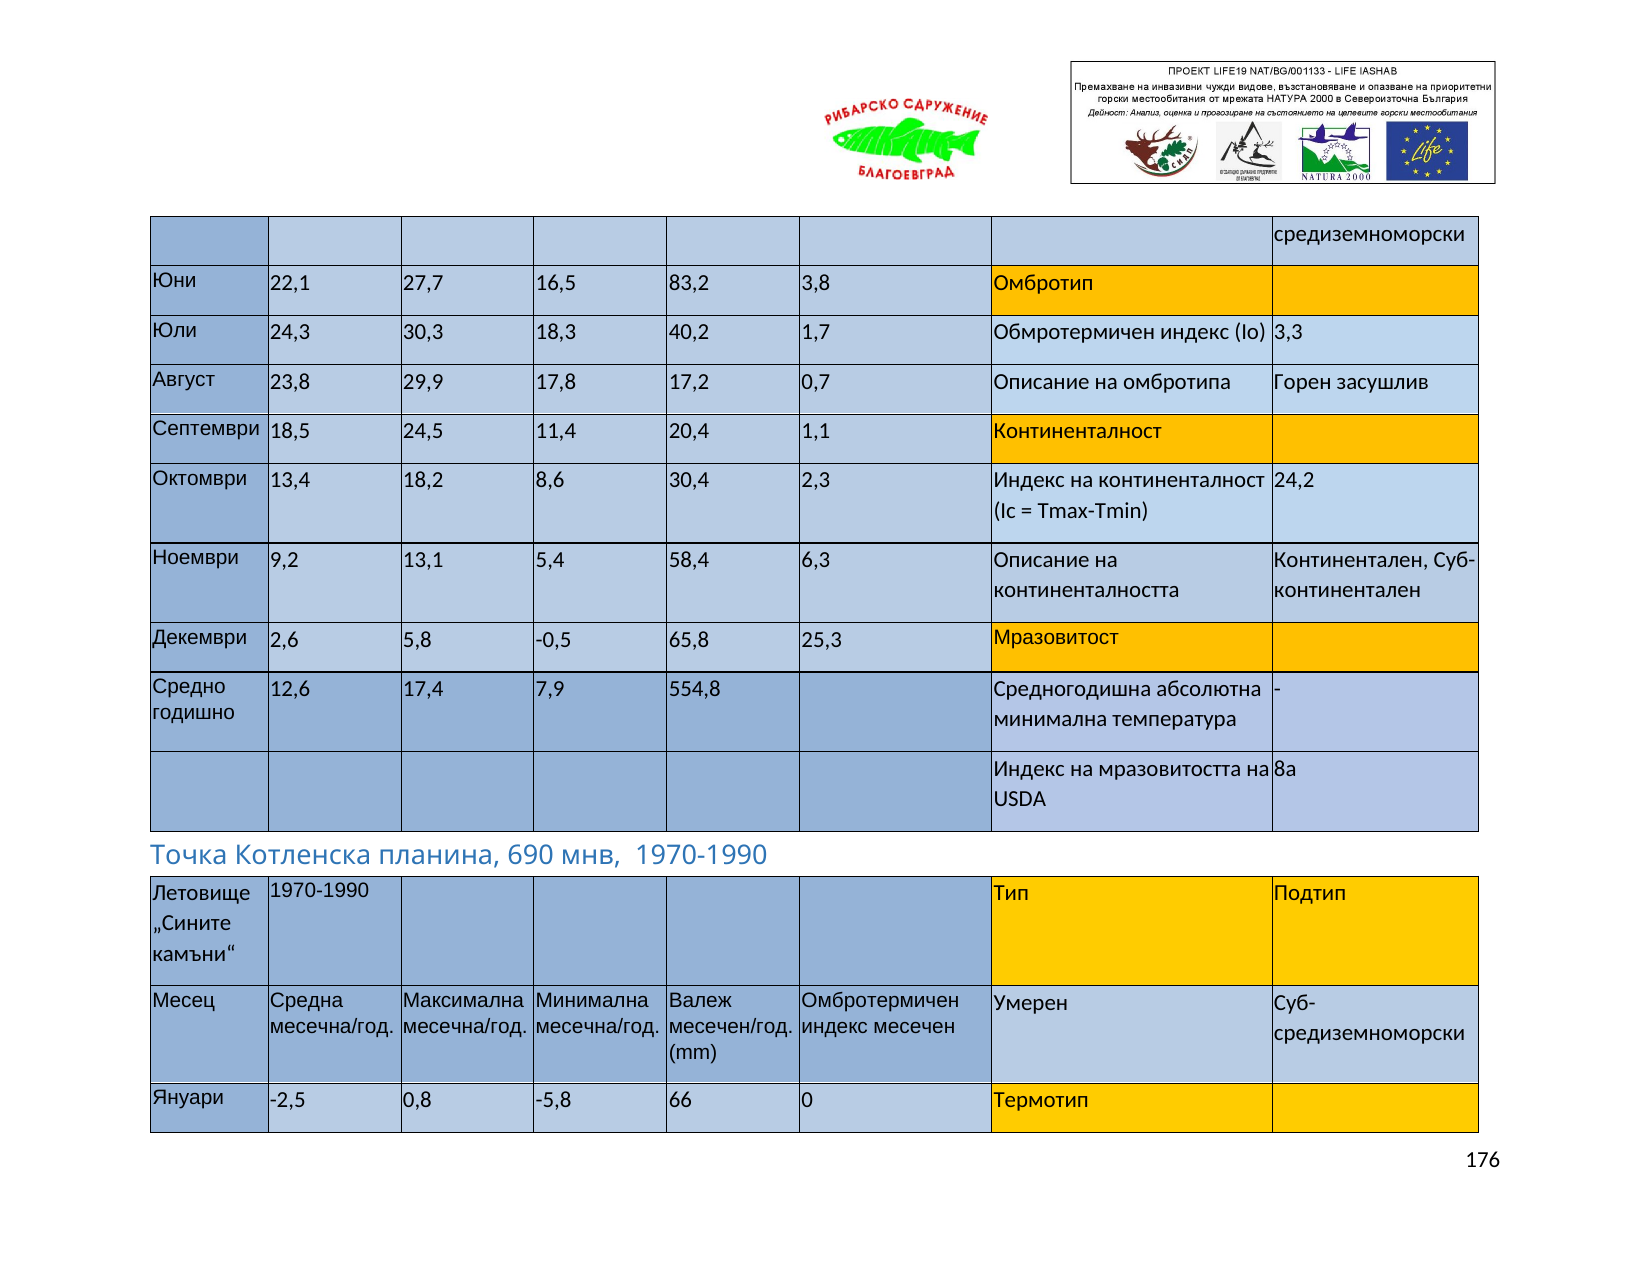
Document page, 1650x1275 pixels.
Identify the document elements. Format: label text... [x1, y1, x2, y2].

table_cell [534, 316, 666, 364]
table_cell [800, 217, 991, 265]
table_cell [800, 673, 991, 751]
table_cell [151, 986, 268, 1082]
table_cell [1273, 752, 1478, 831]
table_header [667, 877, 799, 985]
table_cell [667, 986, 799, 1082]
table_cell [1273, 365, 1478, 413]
subtitle Точка Котленска планина, 690 мнв, 1970-1990 [150, 836, 1500, 873]
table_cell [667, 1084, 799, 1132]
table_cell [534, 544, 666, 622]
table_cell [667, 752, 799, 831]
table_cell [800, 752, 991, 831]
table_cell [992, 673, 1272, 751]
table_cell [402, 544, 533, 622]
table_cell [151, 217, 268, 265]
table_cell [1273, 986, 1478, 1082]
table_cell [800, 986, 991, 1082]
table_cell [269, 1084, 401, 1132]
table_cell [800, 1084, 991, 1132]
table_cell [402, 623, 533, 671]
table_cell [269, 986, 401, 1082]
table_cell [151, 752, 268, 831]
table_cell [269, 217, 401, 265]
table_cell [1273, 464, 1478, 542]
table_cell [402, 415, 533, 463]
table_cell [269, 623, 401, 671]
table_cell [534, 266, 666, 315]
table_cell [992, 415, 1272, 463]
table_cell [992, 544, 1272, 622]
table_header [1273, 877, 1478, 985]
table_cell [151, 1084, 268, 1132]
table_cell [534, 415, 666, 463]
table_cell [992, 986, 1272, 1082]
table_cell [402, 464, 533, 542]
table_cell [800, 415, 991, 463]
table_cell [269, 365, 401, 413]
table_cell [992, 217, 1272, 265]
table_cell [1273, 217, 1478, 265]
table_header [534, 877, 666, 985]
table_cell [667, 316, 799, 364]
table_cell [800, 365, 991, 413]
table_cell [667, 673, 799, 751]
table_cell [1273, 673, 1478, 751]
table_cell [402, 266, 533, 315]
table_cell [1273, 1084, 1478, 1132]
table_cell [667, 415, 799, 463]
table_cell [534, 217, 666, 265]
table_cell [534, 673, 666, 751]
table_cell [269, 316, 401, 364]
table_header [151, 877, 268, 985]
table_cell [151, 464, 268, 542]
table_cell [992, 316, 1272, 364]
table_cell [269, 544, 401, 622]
picture [812, 57, 1500, 188]
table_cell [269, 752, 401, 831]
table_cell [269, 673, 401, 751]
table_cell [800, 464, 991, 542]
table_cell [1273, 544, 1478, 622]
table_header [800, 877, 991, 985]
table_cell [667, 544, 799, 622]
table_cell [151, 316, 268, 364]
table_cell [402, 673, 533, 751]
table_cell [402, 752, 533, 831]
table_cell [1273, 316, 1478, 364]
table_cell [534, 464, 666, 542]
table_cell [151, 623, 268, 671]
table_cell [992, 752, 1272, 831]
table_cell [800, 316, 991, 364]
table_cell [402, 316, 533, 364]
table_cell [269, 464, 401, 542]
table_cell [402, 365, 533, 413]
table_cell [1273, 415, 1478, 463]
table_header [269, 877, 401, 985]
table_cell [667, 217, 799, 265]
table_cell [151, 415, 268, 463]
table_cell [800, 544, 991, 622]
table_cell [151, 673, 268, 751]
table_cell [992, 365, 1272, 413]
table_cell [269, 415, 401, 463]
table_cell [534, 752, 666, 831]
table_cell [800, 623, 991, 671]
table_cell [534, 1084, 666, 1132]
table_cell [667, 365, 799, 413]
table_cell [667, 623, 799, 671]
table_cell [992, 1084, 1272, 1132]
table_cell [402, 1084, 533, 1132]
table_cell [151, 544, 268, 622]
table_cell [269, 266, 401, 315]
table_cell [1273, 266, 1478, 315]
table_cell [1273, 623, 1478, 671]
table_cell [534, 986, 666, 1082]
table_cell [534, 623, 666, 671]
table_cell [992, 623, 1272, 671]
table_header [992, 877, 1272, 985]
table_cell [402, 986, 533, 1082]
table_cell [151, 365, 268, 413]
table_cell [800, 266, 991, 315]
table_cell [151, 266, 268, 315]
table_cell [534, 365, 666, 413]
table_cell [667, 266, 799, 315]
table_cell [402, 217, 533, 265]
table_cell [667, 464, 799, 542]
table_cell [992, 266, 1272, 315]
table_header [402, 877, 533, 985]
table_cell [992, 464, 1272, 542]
